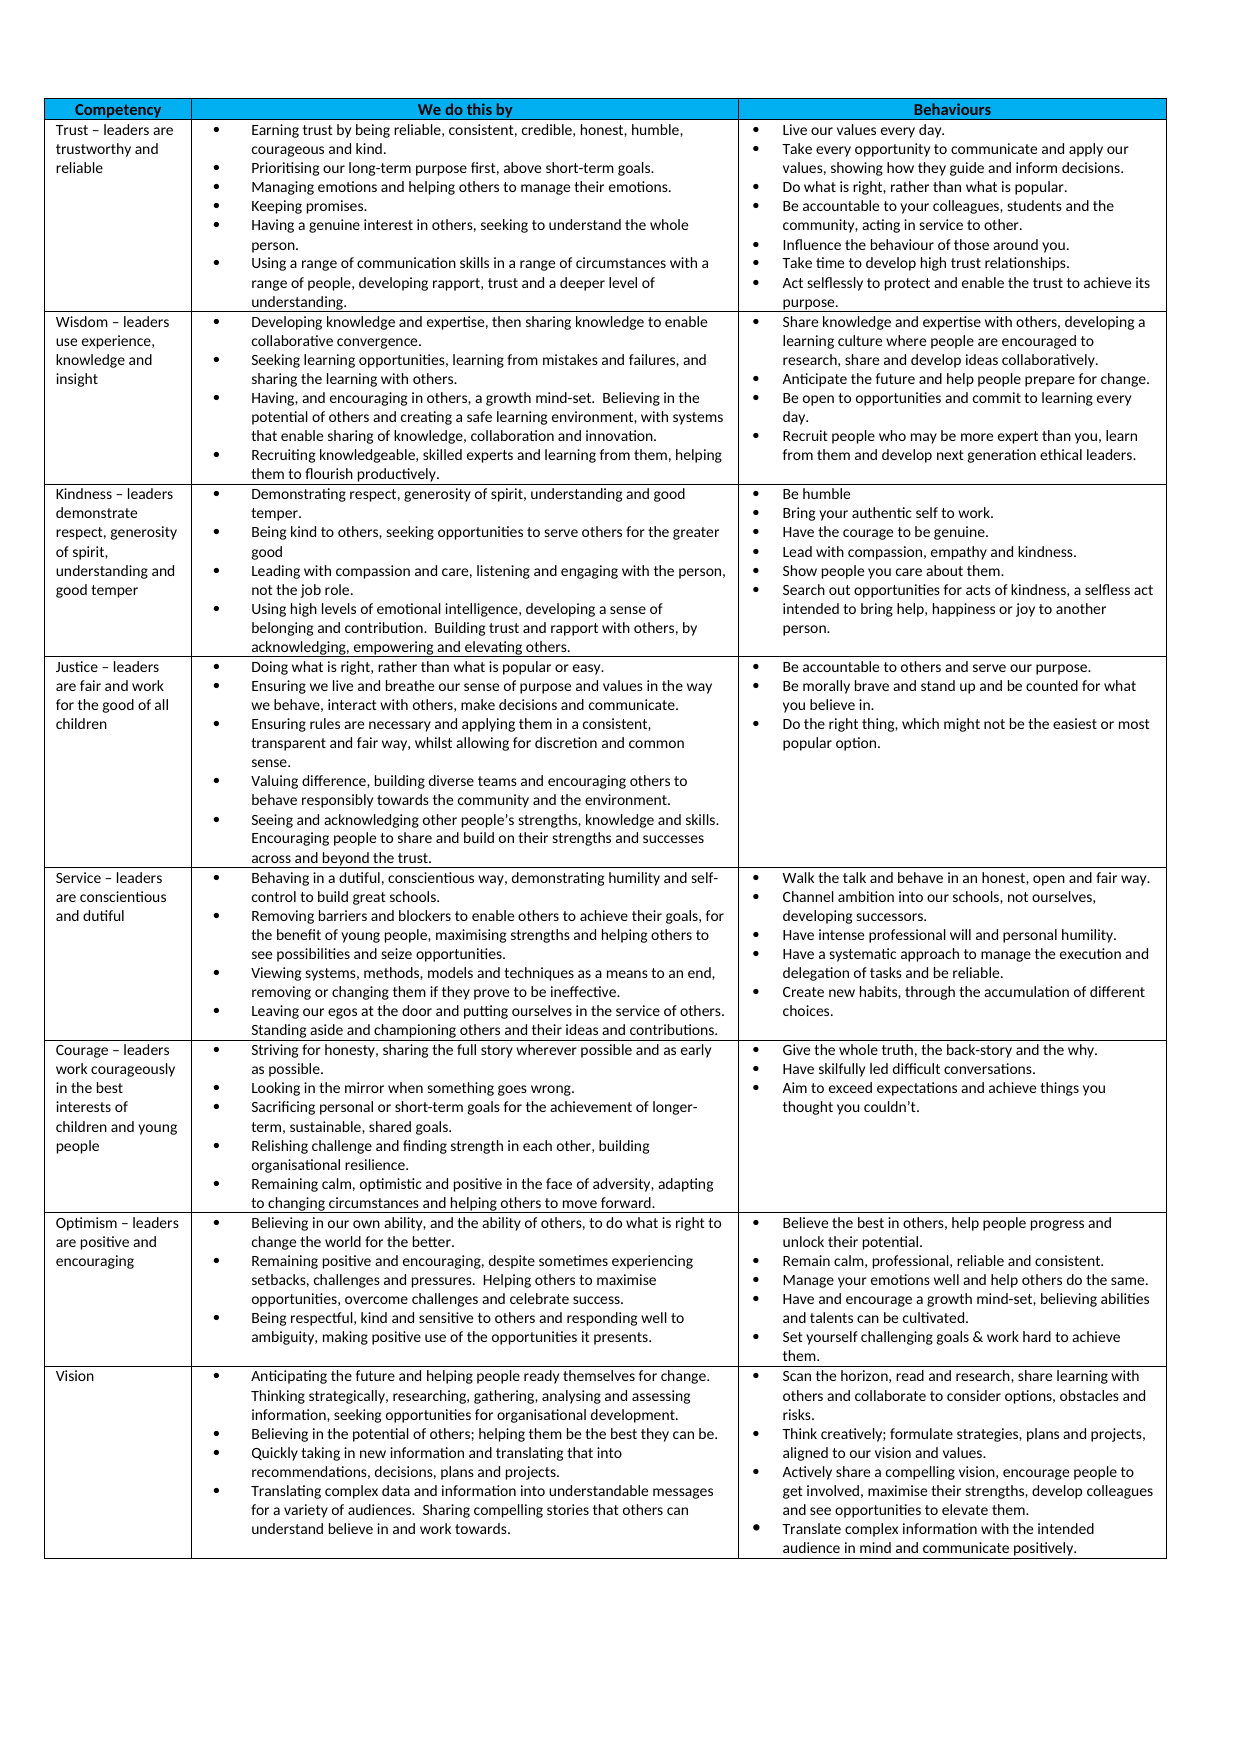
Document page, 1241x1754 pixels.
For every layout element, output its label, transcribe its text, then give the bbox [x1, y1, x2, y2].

table_cell Justice – leaders are fair and work for the good of all children [45, 657, 191, 867]
table_cell Scan the horizon, read and research, share learning with others and collaborate to consider options, obstacles and risks. Think creatively; formulate strategies, plans and projects, aligned to our vision and values. Actively share a compelling vision, encourage people to get involved, maximise their strengths, develop colleagues and see opportunities to elevate them. Translate complex information with the intended audience in mind and communicate positively. [739, 1367, 1166, 1557]
table_cell Live our values every day. Take every opportunity to communicate and apply our values, showing how they guide and inform decisions. Do what is right, rather than what is popular. Be accountable to your colleagues, students and the community, acting in service to other. Influence the behaviour of those around you. Take time to develop high trust relationships. Act selflessly to protect and enable the trust to achieve its purpose. [739, 120, 1166, 311]
table_header Behaviours [739, 99, 1166, 119]
table_cell Demonstrating respect, generosity of spirit, understanding and good temper. Being kind to others, seeking opportunities to serve others for the greater good Leading with compassion and care, listening and engaging with the person, not the job role. Using high levels of emotional intelligence, developing a sense of belonging and contribution. Building trust and rapport with others, by acknowledging, empowering and elevating others. [192, 485, 738, 656]
table_cell Vision [45, 1367, 191, 1557]
table_cell Kindness – leaders demonstrate respect, generosity of spirit, understanding and good temper [45, 485, 191, 656]
table_cell Anticipating the future and helping people ready themselves for change. Thinking strategically, researching, gathering, analysing and assessing information, seeking opportunities for organisational development. Believing in the potential of others; helping them be the best they can be. Quickly taking in new information and translating that into recommendations, decisions, plans and projects. Translating complex data and information into understandable messages for a variety of audiences. Sharing compelling stories that others can understand believe in and work towards. [192, 1367, 738, 1557]
table_header Competency [45, 99, 191, 119]
table_cell Courage – leaders work courageously in the best interests of children and young people [45, 1041, 191, 1212]
table_header We do this by [192, 99, 738, 119]
table_cell Be accountable to others and serve our purpose. Be morally brave and stand up and be counted for what you believe in. Do the right thing, which might not be the easiest or most popular option. [739, 657, 1166, 867]
table_cell Be humble Bring your authentic self to work. Have the courage to be genuine. Lead with compassion, empathy and kindness. Show people you care about them. Search out opportunities for acts of kindness, a selfless act intended to bring help, happiness or joy to another person. [739, 485, 1166, 656]
table_cell Service – leaders are conscientious and dutiful [45, 868, 191, 1039]
table_cell Striving for honesty, sharing the full story wherever possible and as early as possible. Looking in the mirror when something goes wrong. Sacrificing personal or short-term goals for the achievement of longer-term, sustainable, shared goals. Relishing challenge and finding strength in each other, building organisational resilience. Remaining calm, optimistic and positive in the face of adversity, adapting to changing circumstances and helping others to move forward. [192, 1041, 738, 1212]
table_cell Wisdom – leaders use experience, knowledge and insight [45, 312, 191, 483]
table_cell Share knowledge and expertise with others, developing a learning culture where people are encouraged to research, share and develop ideas collaboratively. Anticipate the future and help people prepare for change. Be open to opportunities and commit to learning every day. Recruit people who may be more expert than you, learn from them and develop next generation ethical leaders. [739, 312, 1166, 483]
table_cell Earning trust by being reliable, consistent, credible, honest, humble, courageous and kind. Prioritising our long-term purpose first, above short-term goals. Managing emotions and helping others to manage their emotions. Keeping promises. Having a genuine interest in others, seeking to understand the whole person. Using a range of communication skills in a range of circumstances with a range of people, developing rapport, trust and a deeper level of understanding. [192, 120, 738, 311]
table_cell Developing knowledge and expertise, then sharing knowledge to enable collaborative convergence. Seeking learning opportunities, learning from mistakes and failures, and sharing the learning with others. Having, and encouraging in others, a growth mind-set. Believing in the potential of others and creating a safe learning environment, with systems that enable sharing of knowledge, collaboration and innovation. Recruiting knowledgeable, skilled experts and learning from them, helping them to flourish productively. [192, 312, 738, 483]
table_cell Believe the best in others, help people progress and unlock their potential. Remain calm, professional, reliable and consistent. Manage your emotions well and help others do the same. Have and encourage a growth mind-set, believing abilities and talents can be cultivated. Set yourself challenging goals & work hard to achieve them. [739, 1213, 1166, 1366]
table_cell Optimism – leaders are positive and encouraging [45, 1213, 191, 1366]
table_cell Behaving in a dutiful, conscientious way, demonstrating humility and self-control to build great schools. Removing barriers and blockers to enable others to achieve their goals, for the benefit of young people, maximising strengths and helping others to see possibilities and seize opportunities. Viewing systems, methods, models and techniques as a means to an end, removing or changing them if they prove to be ineffective. Leaving our egos at the door and putting ourselves in the service of others. Standing aside and championing others and their ideas and contributions. [192, 868, 738, 1039]
table_cell Trust – leaders are trustworthy and reliable [45, 120, 191, 311]
table_cell Believing in our own ability, and the ability of others, to do what is right to change the world for the better. Remaining positive and encouraging, despite sometimes experiencing setbacks, challenges and pressures. Helping others to maximise opportunities, overcome challenges and celebrate success. Being respectful, kind and sensitive to others and responding well to ambiguity, making positive use of the opportunities it presents. [192, 1213, 738, 1366]
table_cell Walk the talk and behave in an honest, open and fair way. Channel ambition into our schools, not ourselves, developing successors. Have intense professional will and personal humility. Have a systematic approach to manage the execution and delegation of tasks and be reliable. Create new habits, through the accumulation of different choices. [739, 868, 1166, 1039]
table_cell Give the whole truth, the back-story and the why. Have skilfully led difficult conversations. Aim to exceed expectations and achieve things you thought you couldn’t. [739, 1041, 1166, 1212]
table_cell Doing what is right, rather than what is popular or easy. Ensuring we live and breathe our sense of purpose and values in the way we behave, interact with others, make decisions and communicate. Ensuring rules are necessary and applying them in a consistent, transparent and fair way, whilst allowing for discretion and common sense. Valuing difference, building diverse teams and encouraging others to behave responsibly towards the community and the environment. Seeing and acknowledging other people’s strengths, knowledge and skills. Encouraging people to share and build on their strengths and successes across and beyond the trust. [192, 657, 738, 867]
